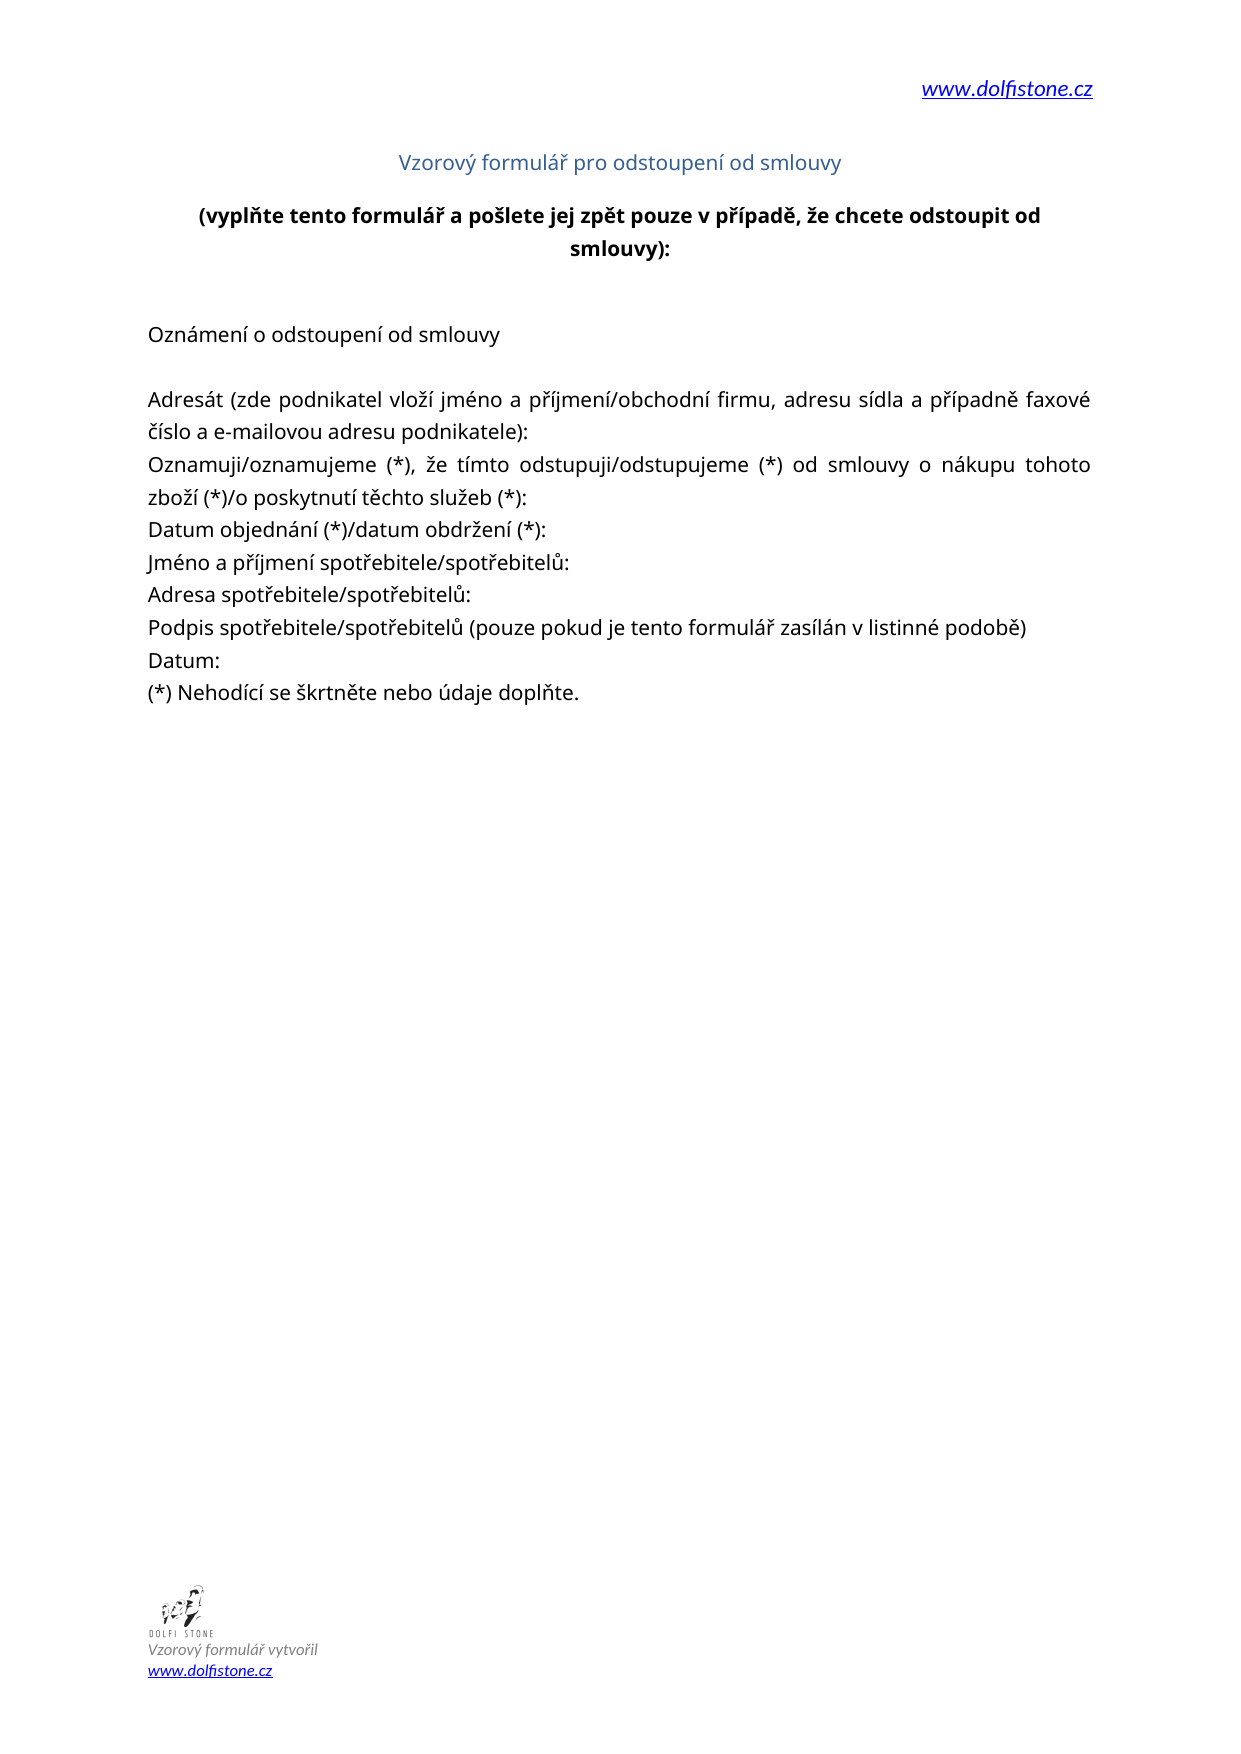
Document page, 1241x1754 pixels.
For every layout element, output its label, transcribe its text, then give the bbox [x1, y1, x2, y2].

text (*) Nehodící se škrtněte nebo údaje doplňte. [148, 678, 1093, 707]
text (vyplňte tento formulář a pošlete jej zpět pouze v případě, že chcete odstoupit od smlouvy): [148, 201, 1093, 262]
text Podpis spotřebitele/spotřebitelů (pouze pokud je tento formulář zasílán v listinné podobě) [148, 613, 1093, 642]
text Datum objednání (*)/datum obdržení (*): [148, 515, 1093, 544]
text Datum: [148, 646, 1093, 674]
text Oznámení o odstoupení od smlouvy [148, 320, 1093, 348]
text Adresát (zde podnikatel vloží jméno a příjmení/obchodní firmu, adresu sídla a případně faxové číslo a e-mailovou adresu podnikatele): [148, 385, 1093, 446]
text Adresa spotřebitele/spotřebitelů: [148, 581, 1093, 609]
text Jméno a příjmení spotřebitele/spotřebitelů: [148, 548, 1093, 576]
text Oznamuji/oznamujeme (*), že tímto odstupuji/odstupujeme (*) od smlouvy o nákupu tohoto zboží (*)/o poskytnutí těchto služeb (*): [148, 450, 1093, 511]
picture [147, 1583, 215, 1640]
text Vzorový formulář pro odstoupení od smlouvy [148, 148, 1093, 176]
